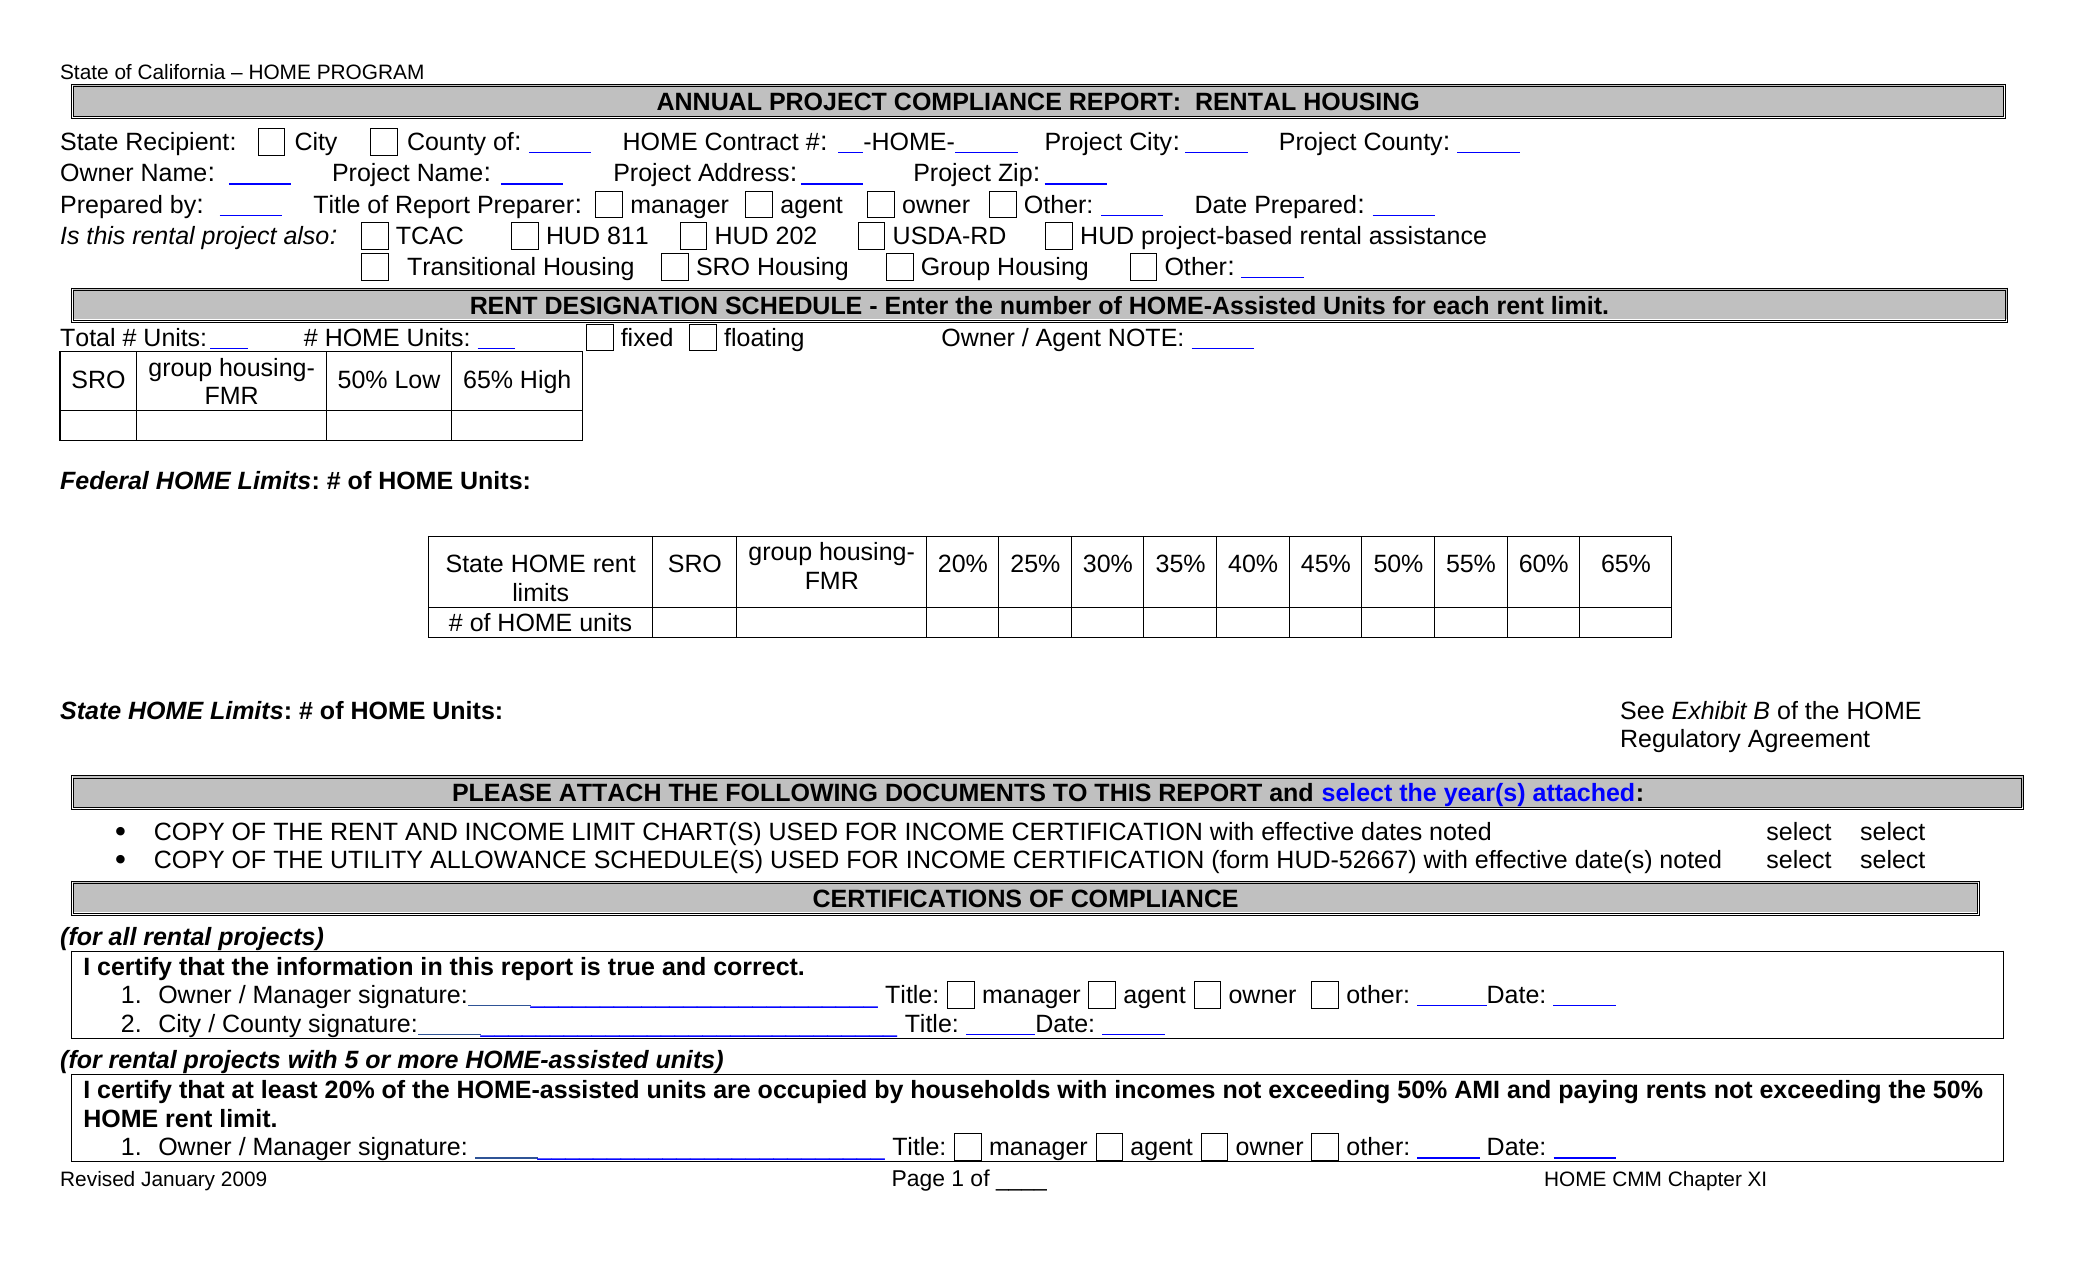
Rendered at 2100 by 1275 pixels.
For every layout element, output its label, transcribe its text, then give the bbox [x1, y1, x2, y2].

text Prepared by: Title of Report Preparer: manager agent owner Other: Date Prepared: [60, 188, 2040, 219]
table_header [72, 1075, 2003, 1161]
table_cell # of HOME units [429, 608, 652, 637]
list COPY OF THE UTILITY ALLOWANCE SCHEDULE(S) USED FOR INCOME CERTIFICATION (form HUD-52667) with effective date(s) noted [116, 845, 2040, 874]
table_header ANNUAL PROJECT COMPLIANCE REPORT: RENTAL HOUSING [74, 87, 2003, 116]
list COPY OF THE RENT AND INCOME LIMIT CHART(S) USED FOR INCOME CERTIFICATION with effective dates noted [116, 817, 2040, 845]
table_cell [1580, 608, 1671, 637]
table_cell [1290, 608, 1361, 637]
table_header group housing- FMR [137, 352, 326, 410]
table_cell [737, 608, 926, 637]
table_header 55% [1435, 537, 1507, 607]
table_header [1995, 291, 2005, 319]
text Transitional Housing SRO Housing Group Housing Other: [60, 250, 2040, 281]
table_header CERTIFICATIONS OF COMPLIANCE [74, 884, 1977, 912]
table_header group housing- FMR [737, 537, 926, 607]
table_header 20% [927, 537, 998, 607]
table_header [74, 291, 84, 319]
table_cell [327, 411, 451, 440]
text (for rental projects with 5 or more HOME-assisted units) [60, 1045, 2040, 1074]
table_cell [1362, 608, 1434, 637]
table_cell [999, 608, 1071, 637]
table_header PLEASE ATTACH THE FOLLOWING DOCUMENTS TO THIS REPORT and select the year(s) attached: [74, 779, 2021, 807]
table_cell [137, 411, 326, 440]
text State HOME Limits: # of HOME Units:See Exhibit B of the HOME Regulatory Agreement [60, 696, 585, 724]
table_cell [1508, 608, 1579, 637]
table_header State HOME rent limits [429, 537, 652, 607]
table_cell [1435, 608, 1507, 637]
table_header 50% [1362, 537, 1434, 607]
text Total # Units: # HOME Units: fixed floating Owner / Agent NOTE: [60, 323, 2040, 351]
table_header 65% High [452, 352, 582, 410]
table_cell [1217, 608, 1289, 637]
table_header 50% Low [327, 352, 451, 410]
table_cell [653, 608, 736, 637]
table_cell [927, 608, 998, 637]
table_header 60% [1508, 537, 1579, 607]
table_header 30% [1072, 537, 1143, 607]
table_cell [1144, 608, 1216, 637]
text (for all rental projects) [60, 922, 2040, 951]
text Federal HOME Limits: # of HOME Units: [60, 466, 2040, 494]
text Owner Name: Project Name: Project Address: Project Zip: [60, 156, 2040, 188]
table_header 65% [1580, 537, 1671, 607]
table_header SRO [61, 352, 136, 410]
text State Recipient: City County of: HOME Contract #: -HOME- Project City: Project County: [60, 125, 2040, 156]
table_cell [61, 411, 136, 440]
table_header 45% [1290, 537, 1361, 607]
table_header 40% [1217, 537, 1289, 607]
table_header 35% [1144, 537, 1216, 607]
table_cell [1072, 608, 1143, 637]
text Is this rental project also: TCAC HUD 811 HUD 202 USDA-RD HUD project-based rental assistance [60, 219, 2040, 250]
table_header I certify that the information in this report is true and correct. Owner / Manager signature: _________________________ Title: manager agent owner other: Date: City / County signature: ______________________________ Title: Date: [72, 952, 2003, 1038]
table_header SRO [653, 537, 736, 607]
table_header 25% [999, 537, 1071, 607]
table_cell [452, 411, 582, 440]
